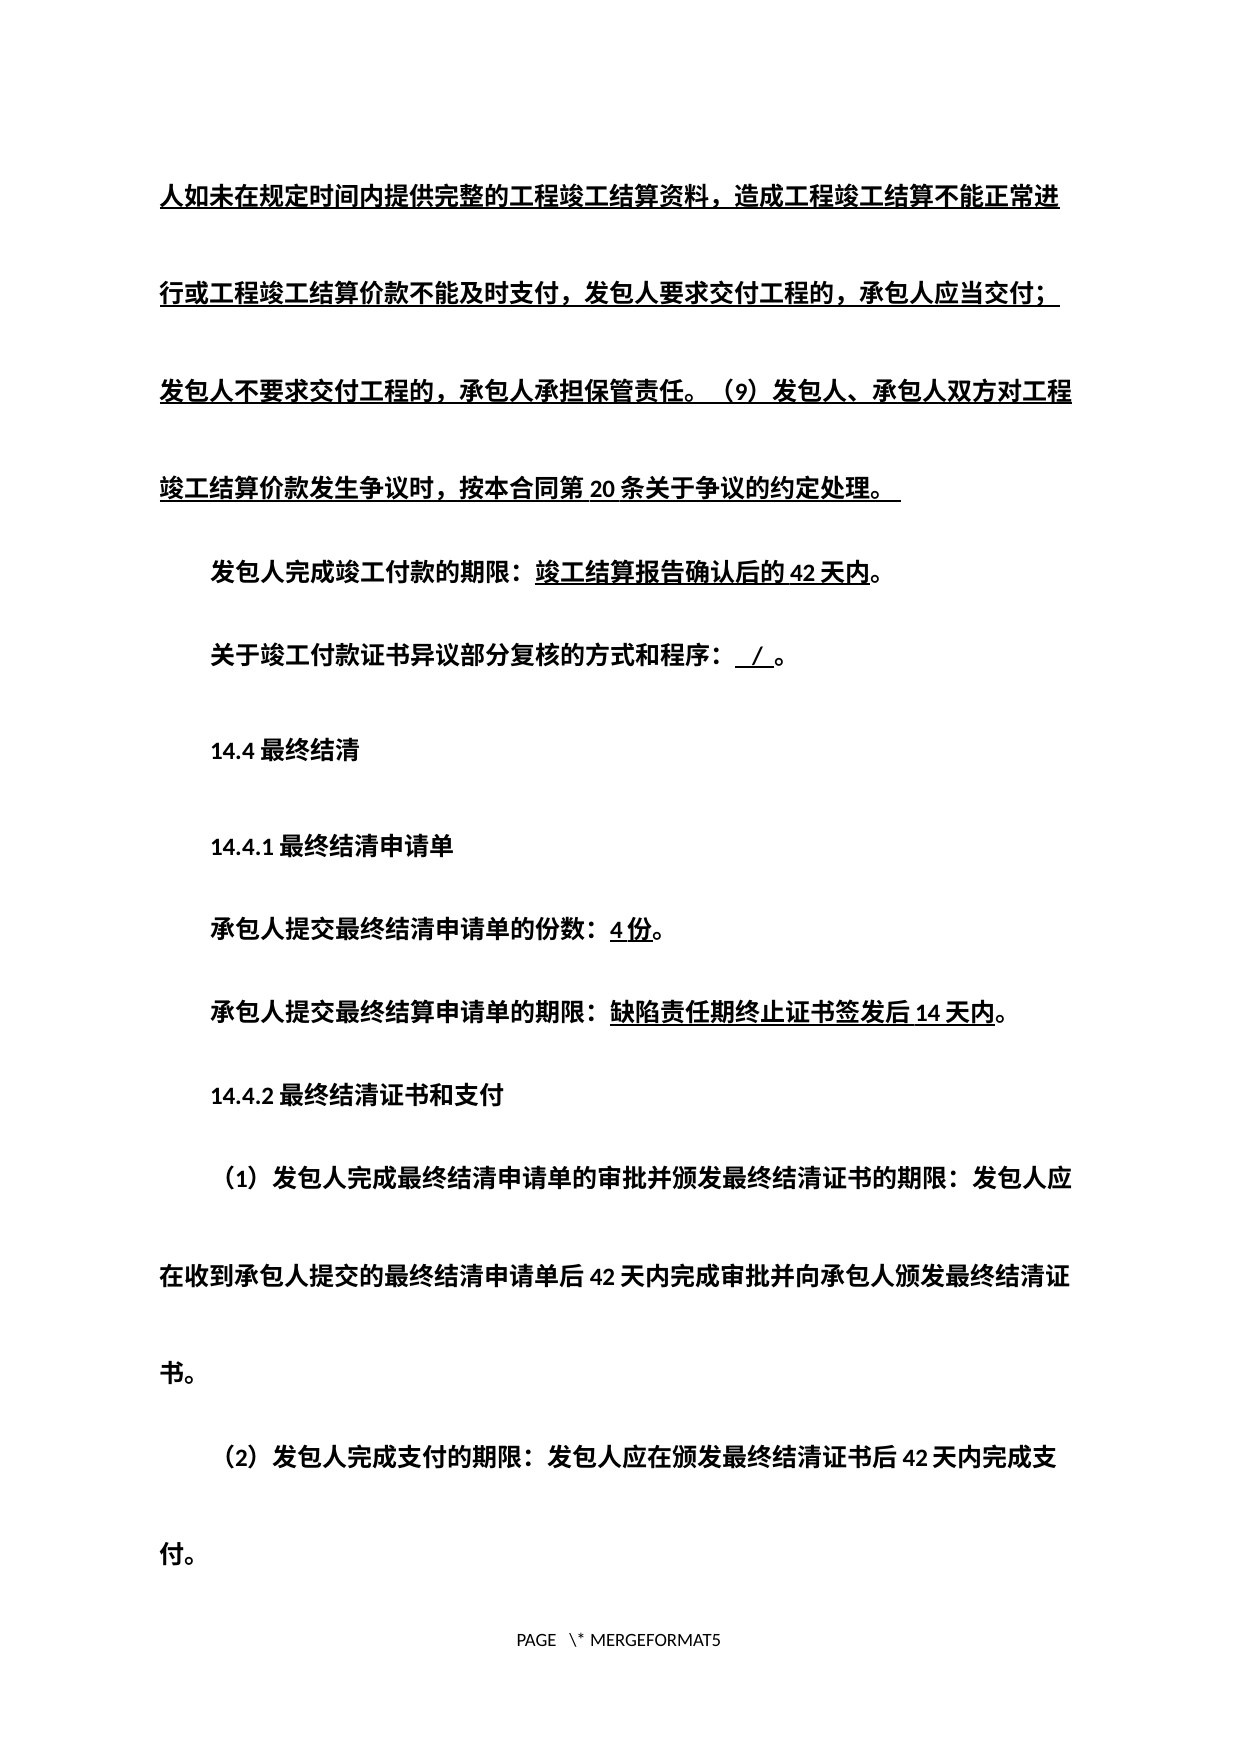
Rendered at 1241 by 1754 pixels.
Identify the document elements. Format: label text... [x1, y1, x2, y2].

text 14.4.1 最终结清申请单 [159, 812, 1078, 877]
text 14.4.2 最终结清证书和支付 [159, 1061, 1078, 1126]
text （1）发包人完成最终结清申请单的审批并颁发最终结清证书的期限：发包人应在收到承包人提交的最终结清申请单后42天内完成审批并向承包人颁发最终结清证书。 [159, 1144, 1078, 1404]
subtitle 14.4 最终结清 [159, 716, 1078, 781]
text 发包人完成竣工付款的期限：竣工结算报告确认后的42天内。 [159, 538, 1078, 603]
text 关于竣工付款证书异议部分复核的方式和程序： / 。 [159, 621, 1078, 686]
text 承包人提交最终结算申请单的期限：缺陷责任期终止证书签发后14天内。 [159, 978, 1078, 1043]
text 承包人提交最终结清申请单的份数：4份。 [159, 895, 1078, 960]
text （2）发包人完成支付的期限：发包人应在颁发最终结清证书后42天内完成支付。 [159, 1423, 1078, 1585]
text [159, 162, 1078, 519]
